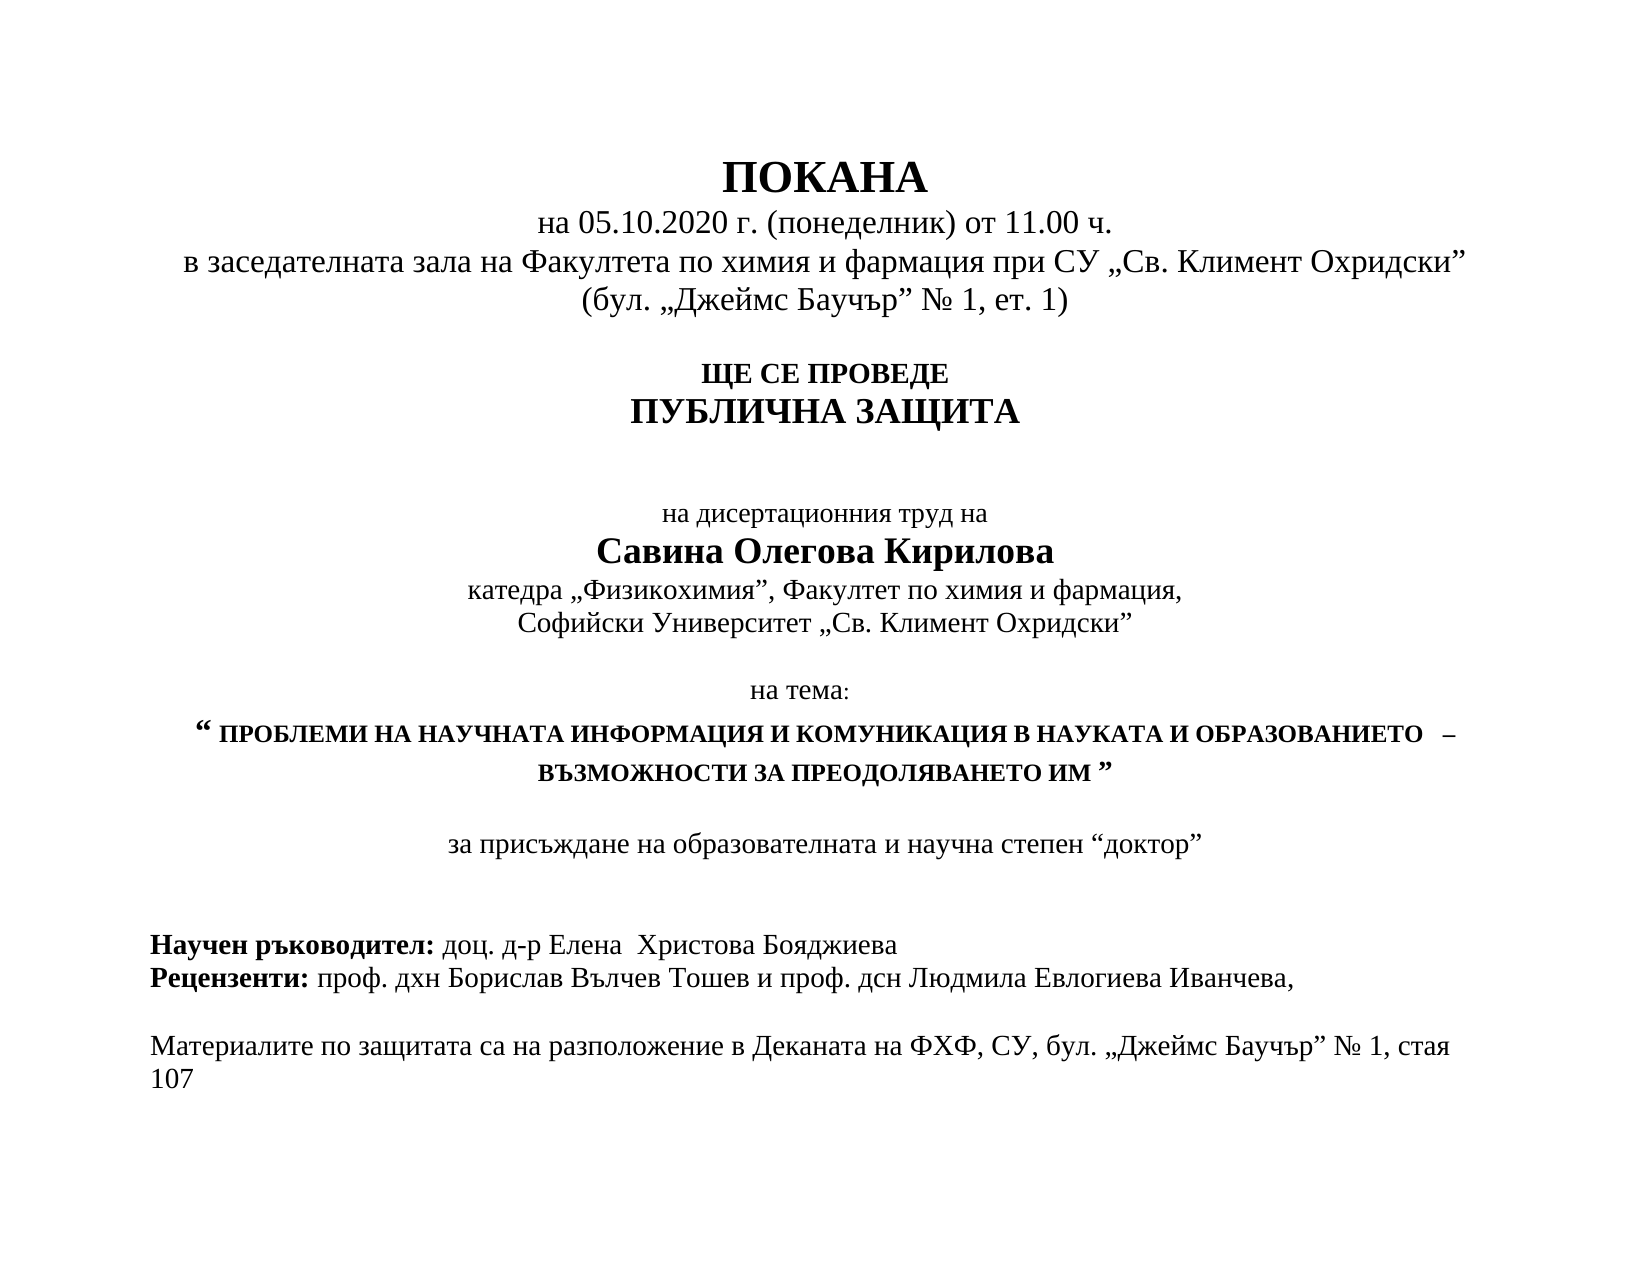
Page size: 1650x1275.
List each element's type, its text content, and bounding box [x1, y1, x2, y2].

text за присъждане на образователната и научна степен “доктор” [150, 826, 1500, 860]
text Софийски Университет „Св. Климент Охридски” [150, 605, 1500, 639]
text на тема: [675, 672, 1500, 706]
text Савина Олегова Кирилова [150, 529, 1500, 572]
text в заседателната зала на Факултета по химия и фармация при СУ „Св. Климент Охридски” [150, 241, 1500, 279]
text Научен ръководител: доц. д-р Елена Христова Бояджиева [150, 927, 1500, 961]
text ПУБЛИЧНА ЗАЩИТА [150, 389, 1500, 432]
text катедра „Физикохимия”, Факултет по химия и фармация, [150, 572, 1500, 605]
text Материалите по защитата са на разположение в Деканата на ФХФ, СУ, бул. „Джеймс Баучър” № 1, стая 107 [150, 1028, 1500, 1095]
text ЩЕ СЕ ПРОВЕДЕ [150, 356, 1500, 389]
text на 05.10.2020 г. (понеделник) от 11.00 ч. [150, 203, 1500, 241]
text Рецензенти: проф. дхн Борислав Вълчев Тошев и проф. дсн Людмила Евлогиева Иванчева, [150, 961, 1500, 994]
text ПОКАНА [150, 150, 1500, 203]
text на дисертационния труд на [150, 496, 1500, 529]
text (бул. „Джеймс Баучър” № 1, ет. 1) [150, 279, 1500, 318]
text “ ПРОБЛЕМИ НА НАУЧНАТА ИНФОРМАЦИЯ И КОМУНИКАЦИЯ В НАУКАТА И ОБРАЗОВАНИЕТО – ВЪЗМОЖНОСТИ ЗА ПРЕОДОЛЯВАНЕТО ИМ ” [150, 711, 1500, 788]
